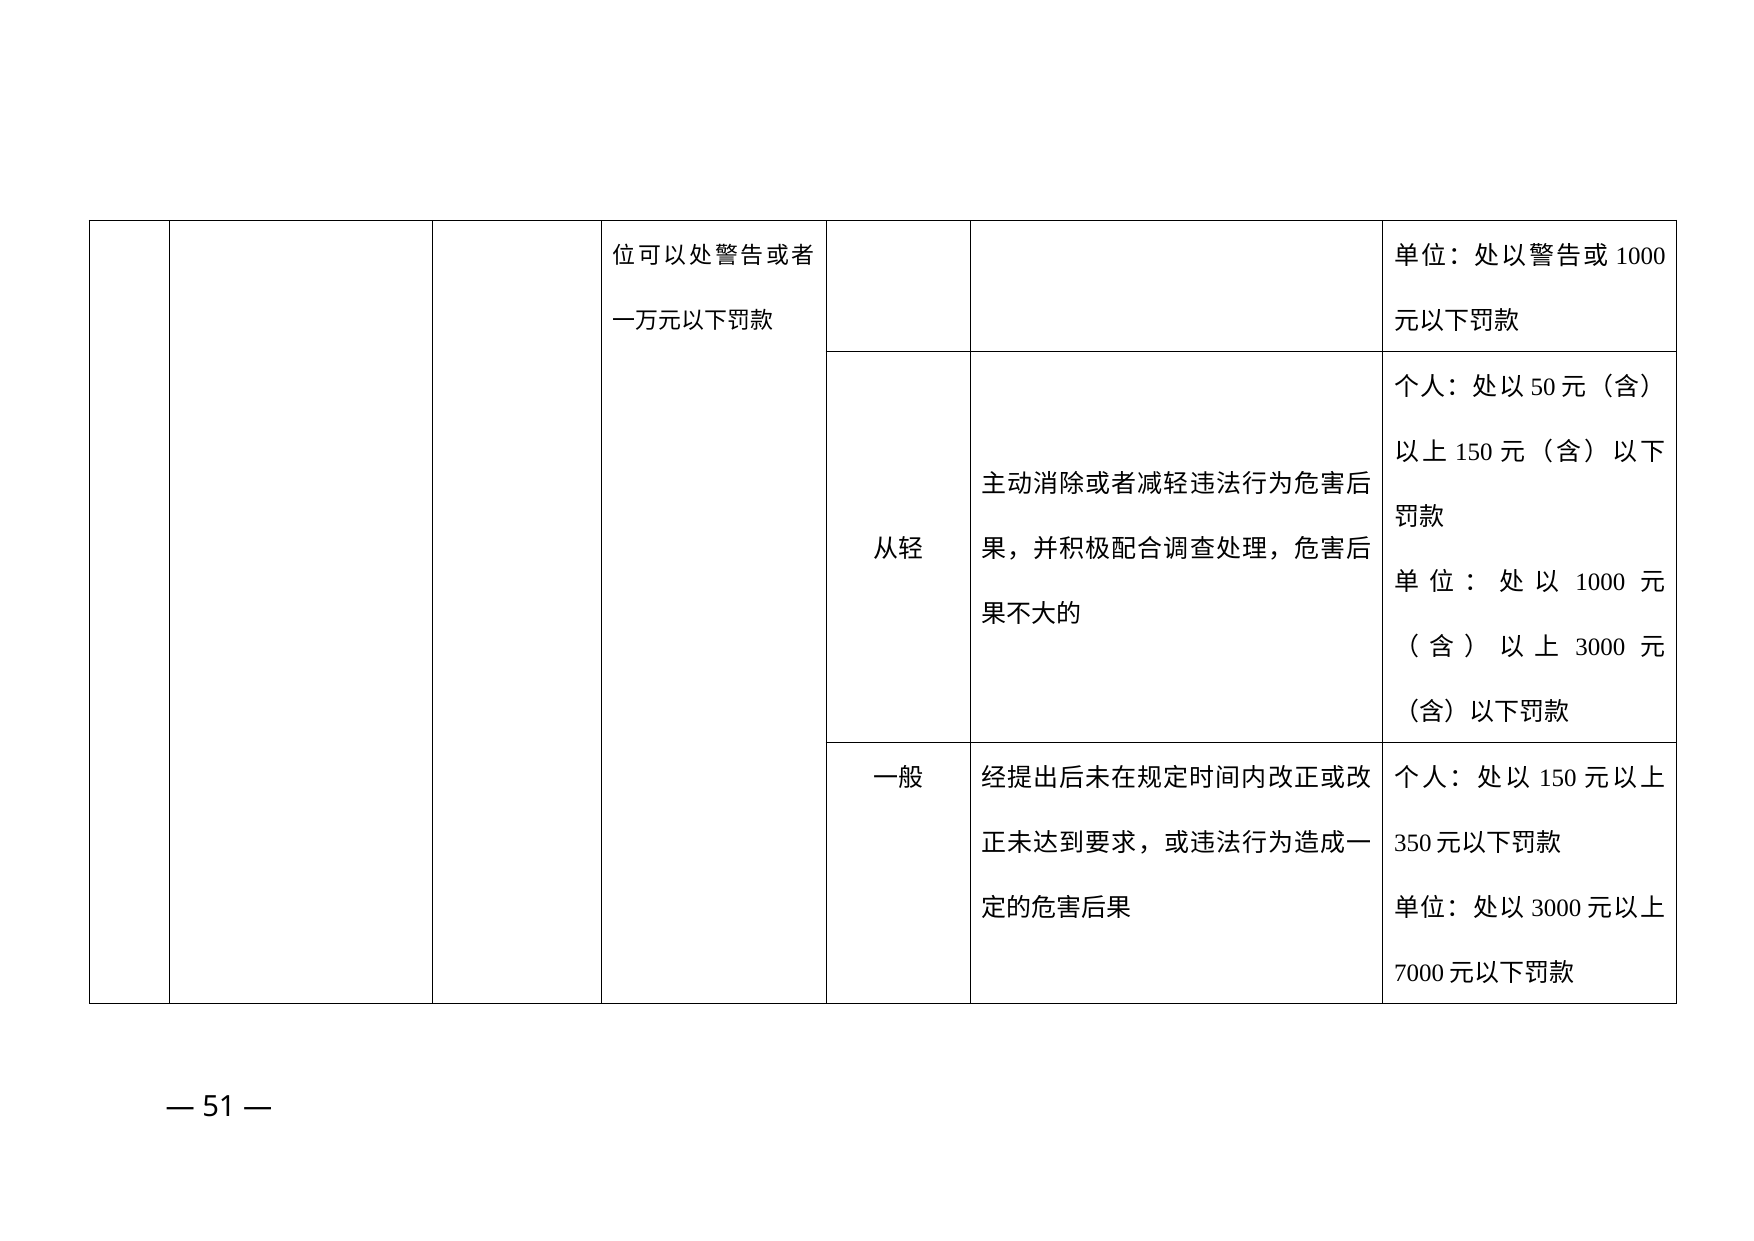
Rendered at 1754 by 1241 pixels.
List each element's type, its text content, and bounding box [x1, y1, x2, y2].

table_cell 个人：处以150元以上350元以下罚款 单位：处以3000元以上7000元以下罚款 [1383, 743, 1676, 1003]
table_cell 从轻 [827, 352, 970, 742]
table_cell 个人：处以50元（含）以上150元（含）以下罚款 单位：处以1000元（含）以上3000元（含）以下罚款 [1383, 352, 1676, 742]
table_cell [1383, 221, 1676, 351]
table_cell 减轻 [827, 221, 970, 351]
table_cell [971, 221, 1382, 351]
table_cell 主动消除或者减轻违法行为危害后果，并积极配合调查处理，危害后果不大的 [971, 352, 1382, 742]
table_cell 一般 [827, 743, 970, 1003]
table_cell 经提出后未在规定时间内改正或改正未达到要求，或违法行为造成一定的危害后果 [971, 743, 1382, 1003]
